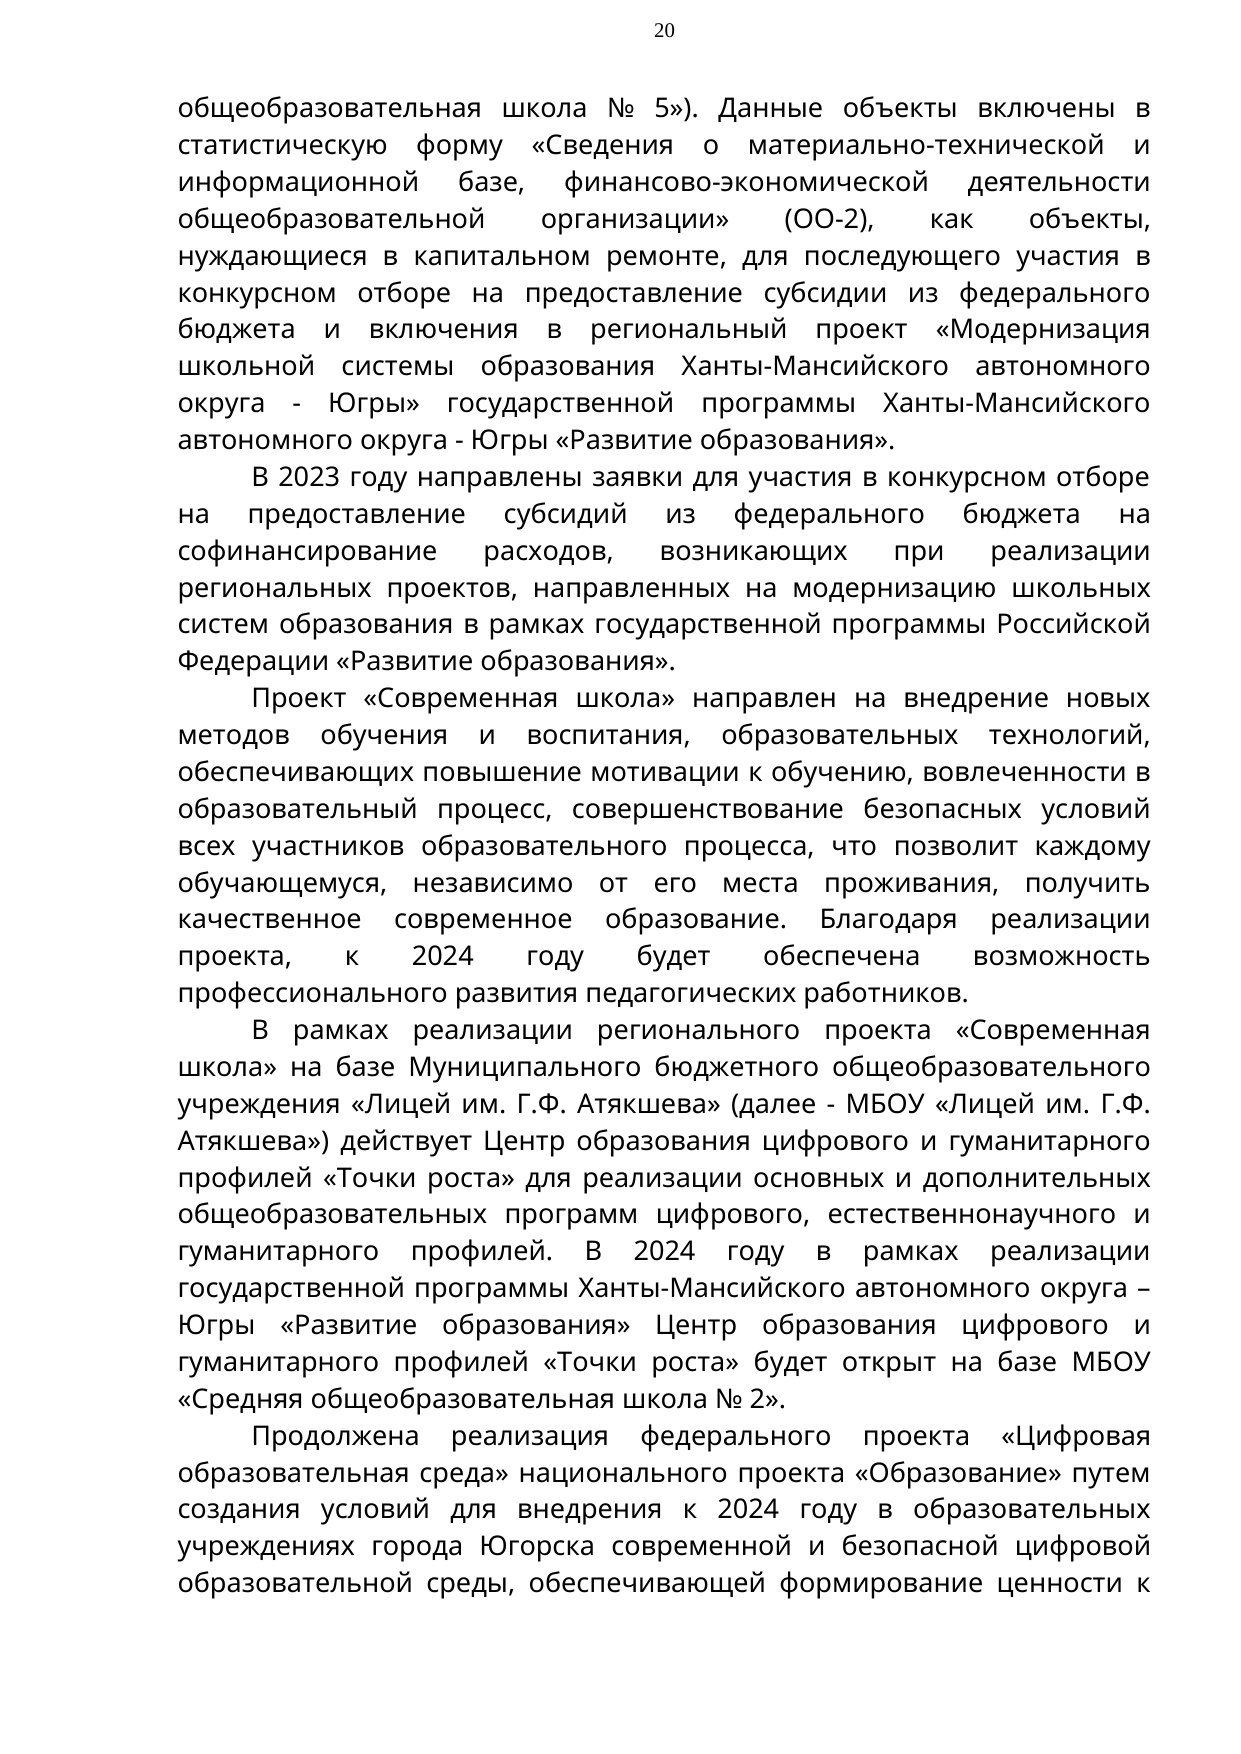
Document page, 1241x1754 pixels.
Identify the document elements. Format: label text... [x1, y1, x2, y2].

text Проект «Современная школа» направлен на внедрение новых методов обучения и воспитания, образовательных технологий, обеспечивающих повышение мотивации к обучению, вовлеченности в образовательный процесс, совершенствование безопасных условий всех участников образовательного процесса, что позволит каждому обучающемуся, независимо от его места проживания, получить качественное современное образование. Благодаря реализации проекта, к 2024 году будет обеспечена возможность профессионального развития педагогических работников. [177, 679, 1152, 1011]
text В рамках реализации регионального проекта «Современная школа» на базе Муниципального бюджетного общеобразовательного учреждения «Лицей им. Г.Ф. Атякшева» (далее - МБОУ «Лицей им. Г.Ф. Атякшева») действует Центр образования цифрового и гуманитарного профилей «Точки роста» для реализации основных и дополнительных общеобразовательных программ цифрового, естественнонаучного и гуманитарного профилей. В 2024 году в рамках реализации государственной программы Ханты-Мансийского автономного округа – Югры «Развитие образования» Центр образования цифрового и гуманитарного профилей «Точки роста» будет открыт на базе МБОУ «Средняя общеобразовательная школа № 2». [177, 1011, 1152, 1416]
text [177, 89, 1152, 457]
text В 2023 году направлены заявки для участия в конкурсном отборе на предоставление субсидий из федерального бюджета на софинансирование расходов, возникающих при реализации региональных проектов, направленных на модернизацию школьных систем образования в рамках государственной программы Российской Федерации «Развитие образования». [177, 457, 1152, 679]
